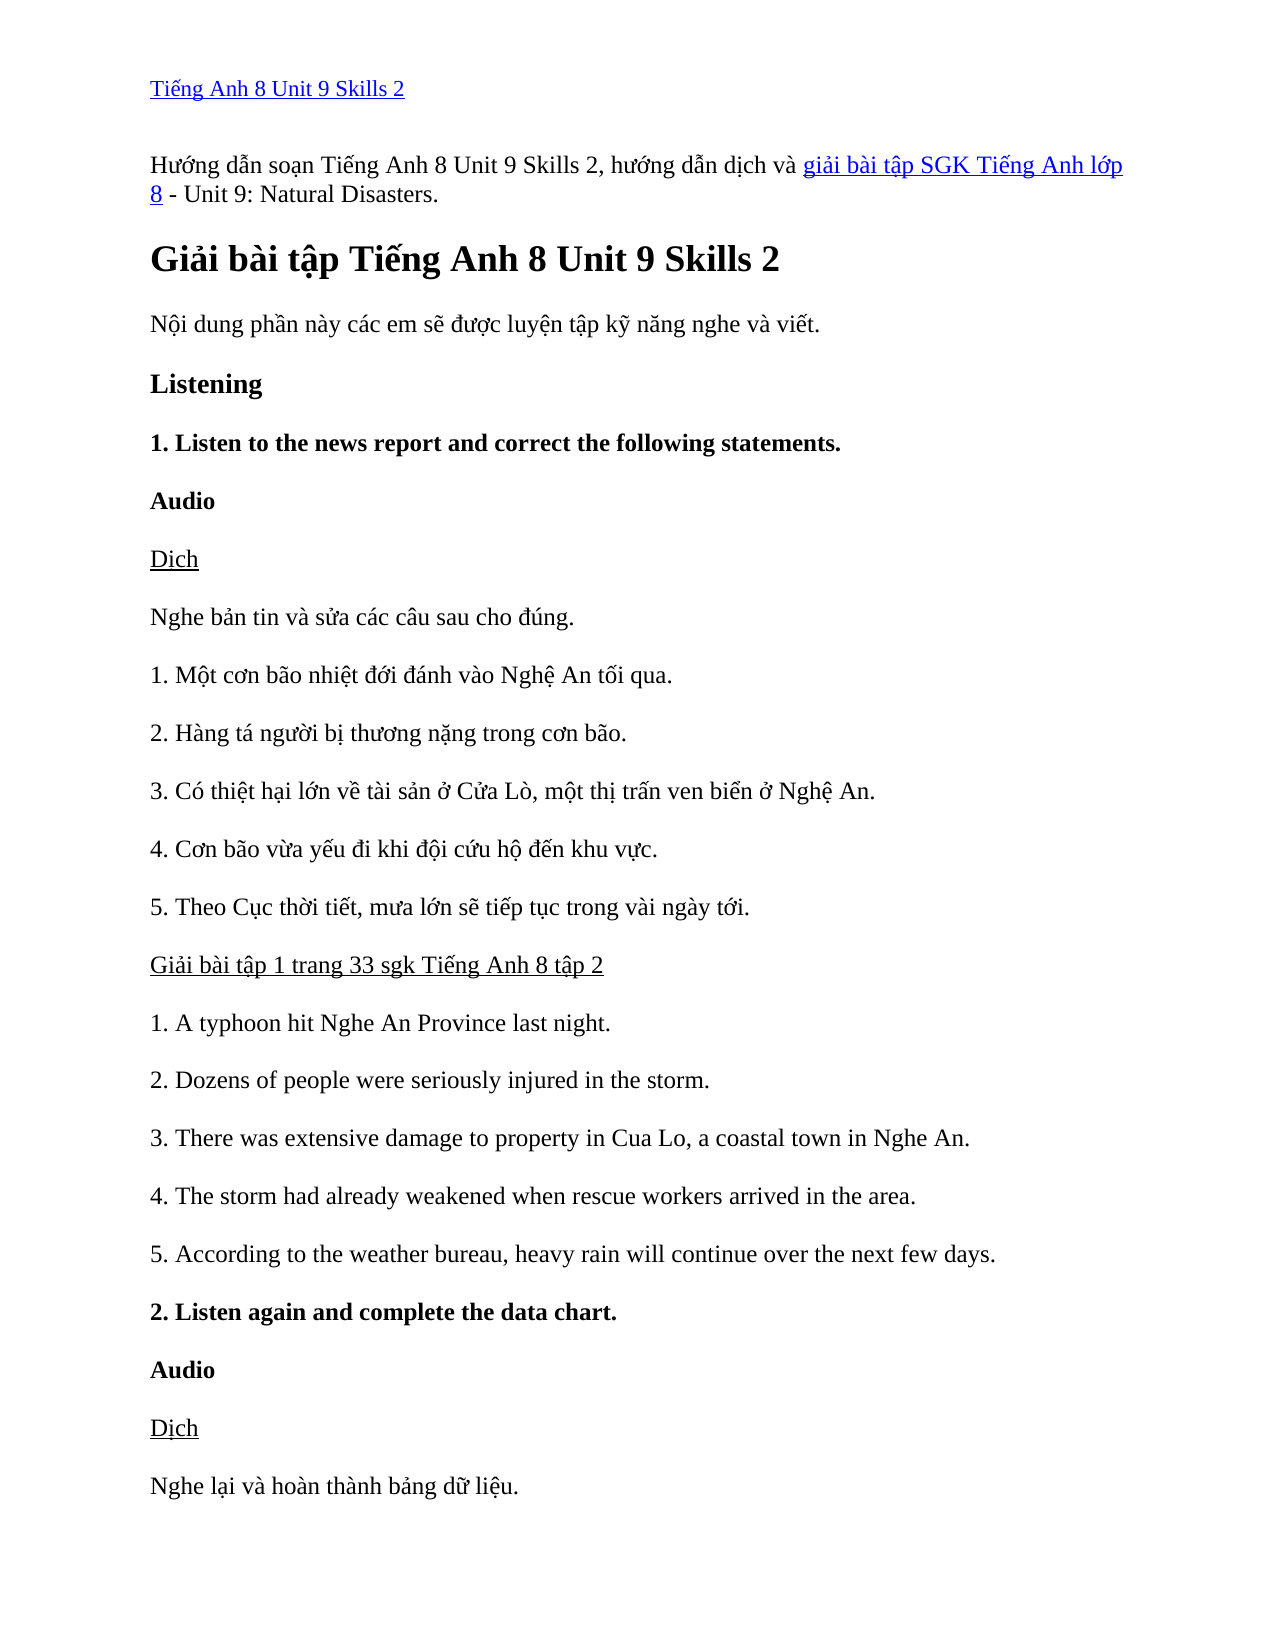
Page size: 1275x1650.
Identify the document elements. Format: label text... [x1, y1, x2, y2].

text Dịch [150, 1413, 1125, 1442]
text 1. A typhoon hit Nghe An Province last night. [150, 1008, 1125, 1036]
text Listening [150, 367, 1125, 399]
text 2. Dozens of people were seriously injured in the storm. [150, 1066, 1125, 1094]
text Giải bài tập 1 trang 33 sgk Tiếng Anh 8 tập 2 [150, 950, 1125, 978]
text 2. Listen again and complete the data chart. [150, 1297, 1125, 1326]
text 1. Listen to the news report and correct the following statements. [150, 428, 1125, 457]
text 3. Có thiệt hại lớn về tài sản ở Cửa Lò, một thị trấn ven biển ở Nghệ An. [150, 776, 1125, 805]
text Nội dung phần này các em sẽ được luyện tập kỹ năng nghe và viết. [150, 309, 1125, 338]
text Nghe bản tin và sửa các câu sau cho đúng. [150, 602, 1125, 631]
text Dịch [150, 544, 1125, 573]
text 5. According to the weather bureau, heavy rain will continue over the next few days. [150, 1239, 1125, 1268]
text 2. Hàng tá người bị thương nặng trong cơn bão. [150, 718, 1125, 747]
text Audio [150, 1355, 1125, 1384]
text Hướng dẫn soạn Tiếng Anh 8 Unit 9 Skills 2, hướng dẫn dịch và giải bài tập SGK Tiếng Anh lớp 8 - Unit 9: Natural Disasters. [150, 150, 1125, 207]
text 4. Cơn bão vừa yếu đi khi đội cứu hộ đến khu vực. [150, 834, 1125, 863]
text Giải bài tập Tiếng Anh 8 Unit 9 Skills 2 [150, 237, 1125, 280]
text Audio [150, 486, 1125, 515]
text 4. The storm had already weakened when rescue workers arrived in the area. [150, 1181, 1125, 1210]
text 1. Một cơn bão nhiệt đới đánh vào Nghệ An tối qua. [150, 660, 1125, 689]
text 5. Theo Cục thời tiết, mưa lớn sẽ tiếp tục trong vài ngày tới. [150, 892, 1125, 921]
text 3. There was extensive damage to property in Cua Lo, a coastal town in Nghe An. [150, 1123, 1125, 1152]
text Nghe lại và hoàn thành bảng dữ liệu. [150, 1471, 1125, 1500]
